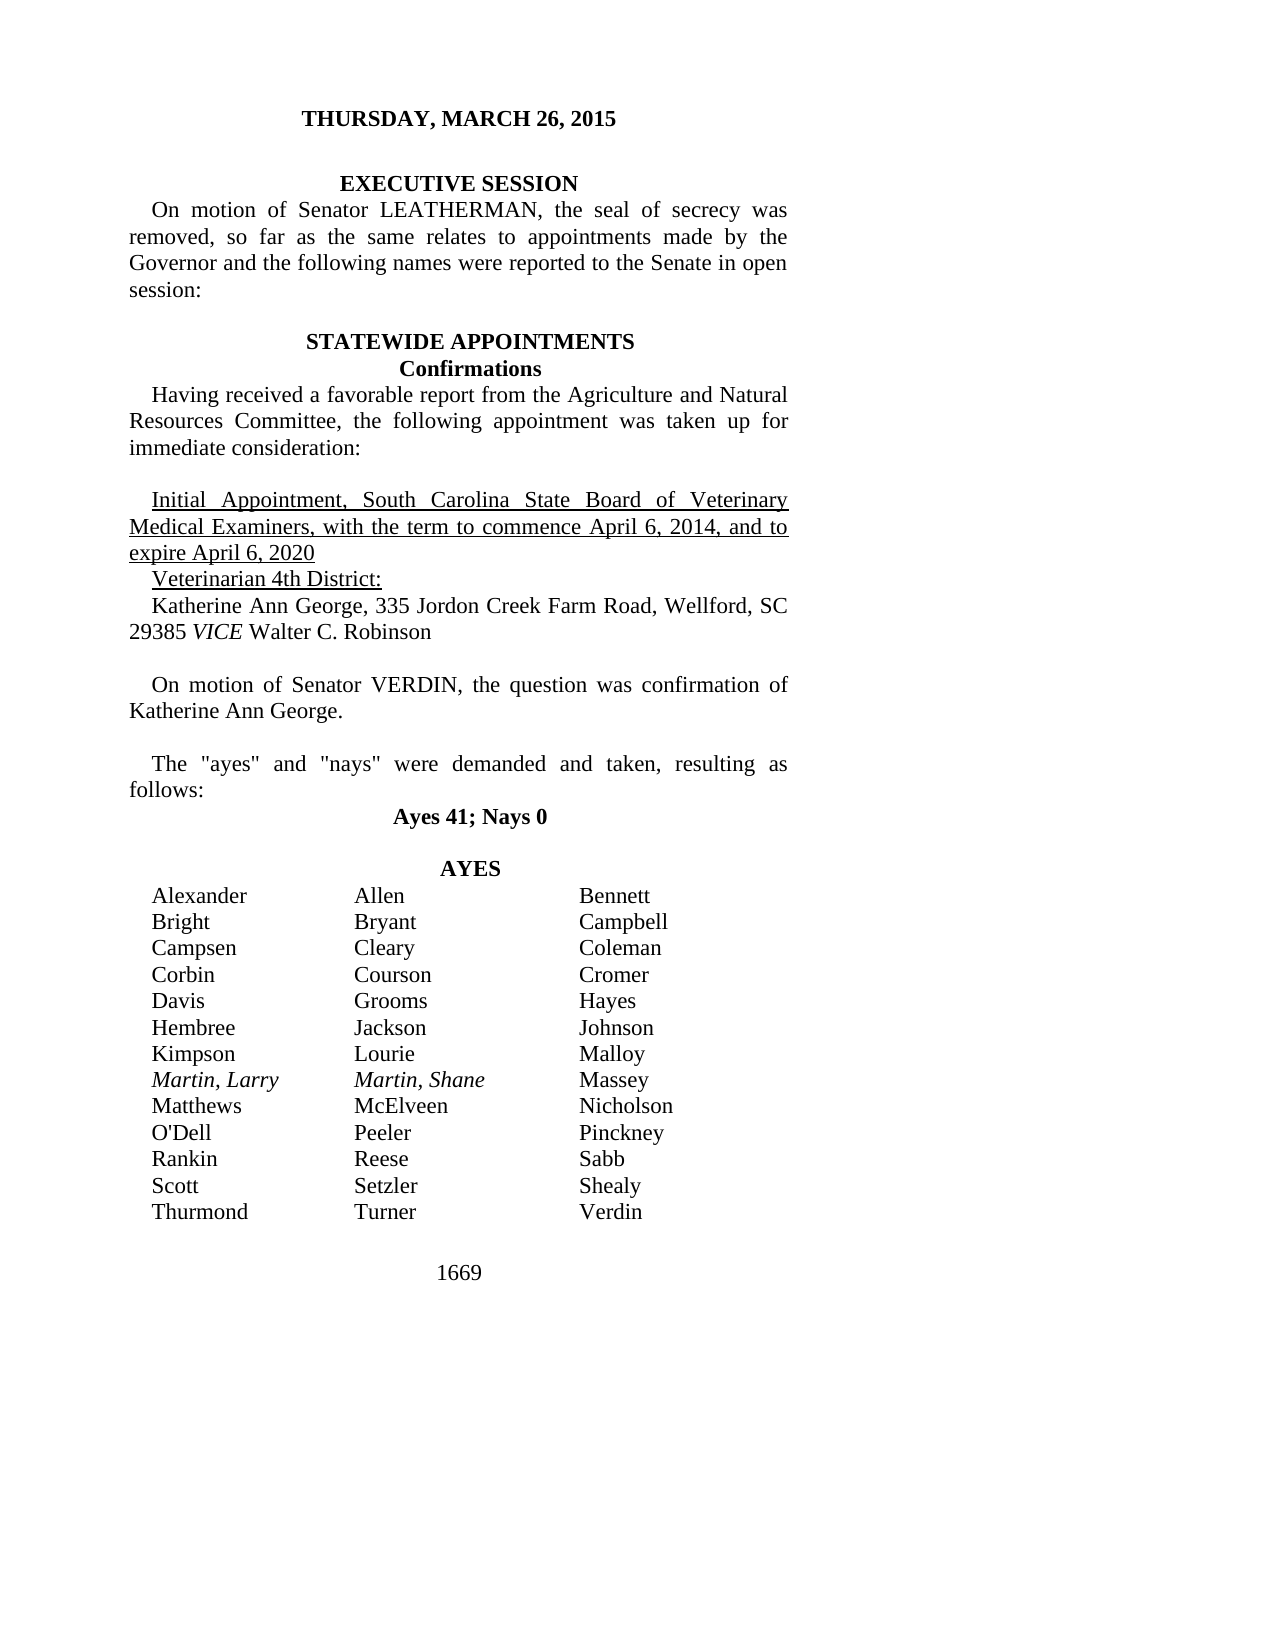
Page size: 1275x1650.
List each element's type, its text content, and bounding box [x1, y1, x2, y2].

text The "ayes" and "nays" were demanded and taken, resulting as follows: [129, 750, 789, 803]
text Bright Bryant Campbell [129, 908, 789, 934]
text Martin, Larry Martin, Shane Massey [129, 1066, 789, 1093]
text Matthews McElveen Nicholson [129, 1093, 789, 1119]
text Campsen Cleary Coleman [129, 934, 789, 961]
text Confirmations [129, 355, 789, 381]
text Rankin Reese Sabb [129, 1145, 789, 1172]
text Davis Grooms Hayes [129, 987, 789, 1013]
text Scott Setzler Shealy [129, 1172, 789, 1198]
text Alexander Allen Bennett [129, 882, 789, 908]
text Hembree Jackson Johnson [129, 1013, 789, 1040]
text On motion of Senator VERDIN, the question was confirmation of Katherine Ann George. [129, 671, 789, 724]
text Katherine Ann George, 335 Jordon Creek Farm Road, Wellford, SC 29385 VICE Walter C. Robinson [129, 592, 789, 644]
text Kimpson Lourie Malloy [129, 1040, 789, 1066]
text Thurmond Turner Verdin [129, 1198, 789, 1224]
text Veterinarian 4th District: [129, 566, 789, 592]
text STATEWIDE APPOINTMENTS [129, 328, 789, 355]
text Initial Appointment, South Carolina State Board of Veterinary Medical Examiners, with the term to commence April 6, 2014, and to expire April 6, 2020 [129, 486, 789, 536]
text EXECUTIVE SESSION [129, 170, 789, 197]
text Initial Appointment, South Carolina State Board of Veterinary Medical Examiners, with the term to commence April 6, 2014, and to expire April 6, 2020 [129, 537, 789, 566]
text Corbin Courson Cromer [129, 961, 789, 987]
text AYES [129, 855, 789, 882]
text On motion of Senator LEATHERMAN, the seal of secrecy was removed, so far as the same relates to appointments made by the Governor and the following names were reported to the Senate in open session: [129, 197, 789, 302]
text Ayes 41; Nays 0 [129, 803, 789, 829]
text O'Dell Peeler Pinckney [129, 1119, 789, 1145]
text Having received a favorable report from the Agriculture and Natural Resources Committee, the following appointment was taken up for immediate consideration: [129, 381, 789, 460]
